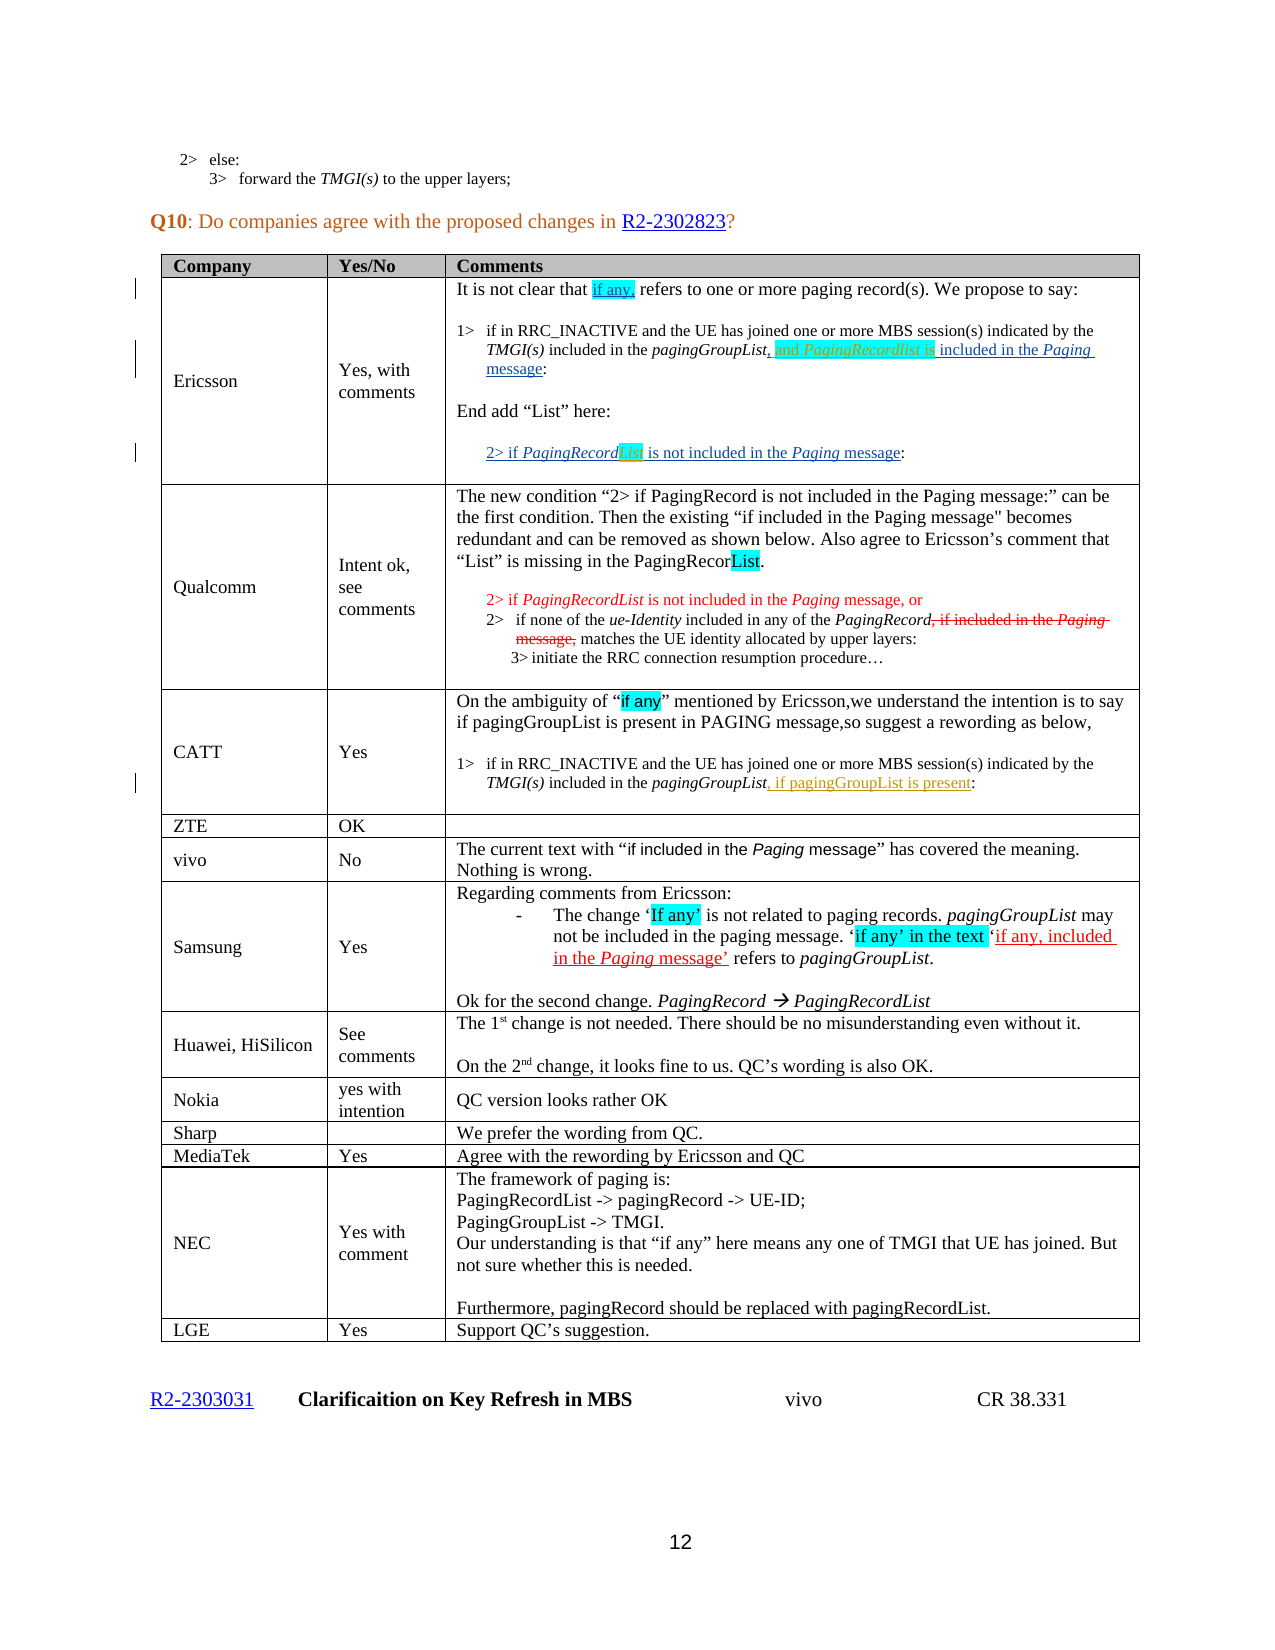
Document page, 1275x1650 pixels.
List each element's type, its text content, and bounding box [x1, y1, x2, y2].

table_cell QC version looks rather OK [446, 1078, 1139, 1121]
table_cell [446, 815, 1139, 837]
table_cell We prefer the wording from QC. [446, 1122, 1139, 1144]
table_cell OK [328, 815, 445, 837]
table_cell ZTE [162, 815, 327, 837]
table_cell Sharp [162, 1122, 327, 1144]
table_cell The new condition “2> if PagingRecord is not included in the Paging message:” can be the first condition. Then the existing “if included in the Paging message" becomes redundant and can be removed as shown below. Also agree to Ericsson’s comment that “List” is missing in the PagingRecorList. 2> if PagingRecordList is not included in the Paging message, or 2> if none of the ue-Identity included in any of the PagingRecord, if included in the Paging message, matches the UE identity allocated by upper layers: 3> initiate the RRC connection resumption procedure… [446, 485, 1139, 688]
text Q10: Do companies agree with the proposed changes in R2-2302823? [150, 209, 1211, 233]
table_header Company [162, 255, 327, 277]
table_cell It is not clear that refers to one or more paging record(s). We propose to say: 1> if in RRC_INACTIVE and the UE has joined one or more MBS session(s) indicated by the TMGI(s) included in the pagingGroupList: End add “List” here: : [446, 278, 1139, 484]
table_cell Support QC’s suggestion. [446, 1319, 1139, 1341]
table_cell Yes, with comments [328, 278, 445, 484]
table_cell Samsung [162, 882, 327, 1011]
table_cell yes with intention [328, 1078, 445, 1121]
table_cell Ericsson [162, 278, 327, 484]
table_cell MediaTek [162, 1145, 327, 1166]
table_cell Regarding comments from Ericsson: The change ‘If any’ is not related to paging records. pagingGroupList may not be included in the paging message. ‘if any’ in the text ‘if any, included in the Paging message’ refers to pagingGroupList. Ok for the second change. PagingRecord PagingRecordList [446, 882, 1139, 1011]
table_cell On the ambiguity of “if any” mentioned by Ericsson,we understand the intention is to say if pagingGroupList is present in PAGING message,so suggest a rewording as below, 1> if in RRC_INACTIVE and the UE has joined one or more MBS session(s) indicated by the TMGI(s) included in the pagingGroupList: [446, 690, 1139, 814]
table_cell LGE [162, 1319, 327, 1341]
table_cell The 1st change is not needed. There should be no misunderstanding even without it. On the 2nd change, it looks fine to us. QC’s wording is also OK. [446, 1012, 1139, 1077]
table_cell Agree with the rewording by Ericsson and QC [446, 1145, 1139, 1166]
table_cell See comments [328, 1012, 445, 1077]
table_cell Yes [328, 1145, 445, 1166]
text R2-2303031 Clarificaition on Key Refresh in MBS vivo CR 38.331 [150, 1387, 1211, 1411]
table_cell [328, 1122, 445, 1144]
table_header Yes/No [328, 255, 445, 277]
table_cell The framework of paging is: PagingRecordList -> pagingRecord -> UE-ID; PagingGroupList -> TMGI. Our understanding is that “if any” here means any one of TMGI that UE has joined. But not sure whether this is needed. Furthermore, pagingRecord should be replaced with pagingRecordList. [446, 1168, 1139, 1318]
table_cell vivo [162, 838, 327, 881]
table_cell Yes [328, 1319, 445, 1341]
table_cell Qualcomm [162, 485, 327, 688]
table_cell Yes with comment [328, 1168, 445, 1318]
text 3> forward the TMGI(s) to the upper layers; [209, 169, 1211, 188]
text 2> else: [179, 150, 1211, 169]
table_cell Intent ok, see comments [328, 485, 445, 688]
table_cell Nokia [162, 1078, 327, 1121]
table_cell Huawei, HiSilicon [162, 1012, 327, 1077]
table_cell The current text with “if included in the Paging message” has covered the meaning. Nothing is wrong. [446, 838, 1139, 881]
table_cell No [328, 838, 445, 881]
table_cell NEC [162, 1168, 327, 1318]
table_cell Yes [328, 882, 445, 1011]
table_header Comments [446, 255, 1139, 277]
table_cell CATT [162, 690, 327, 814]
table_cell Yes [328, 690, 445, 814]
